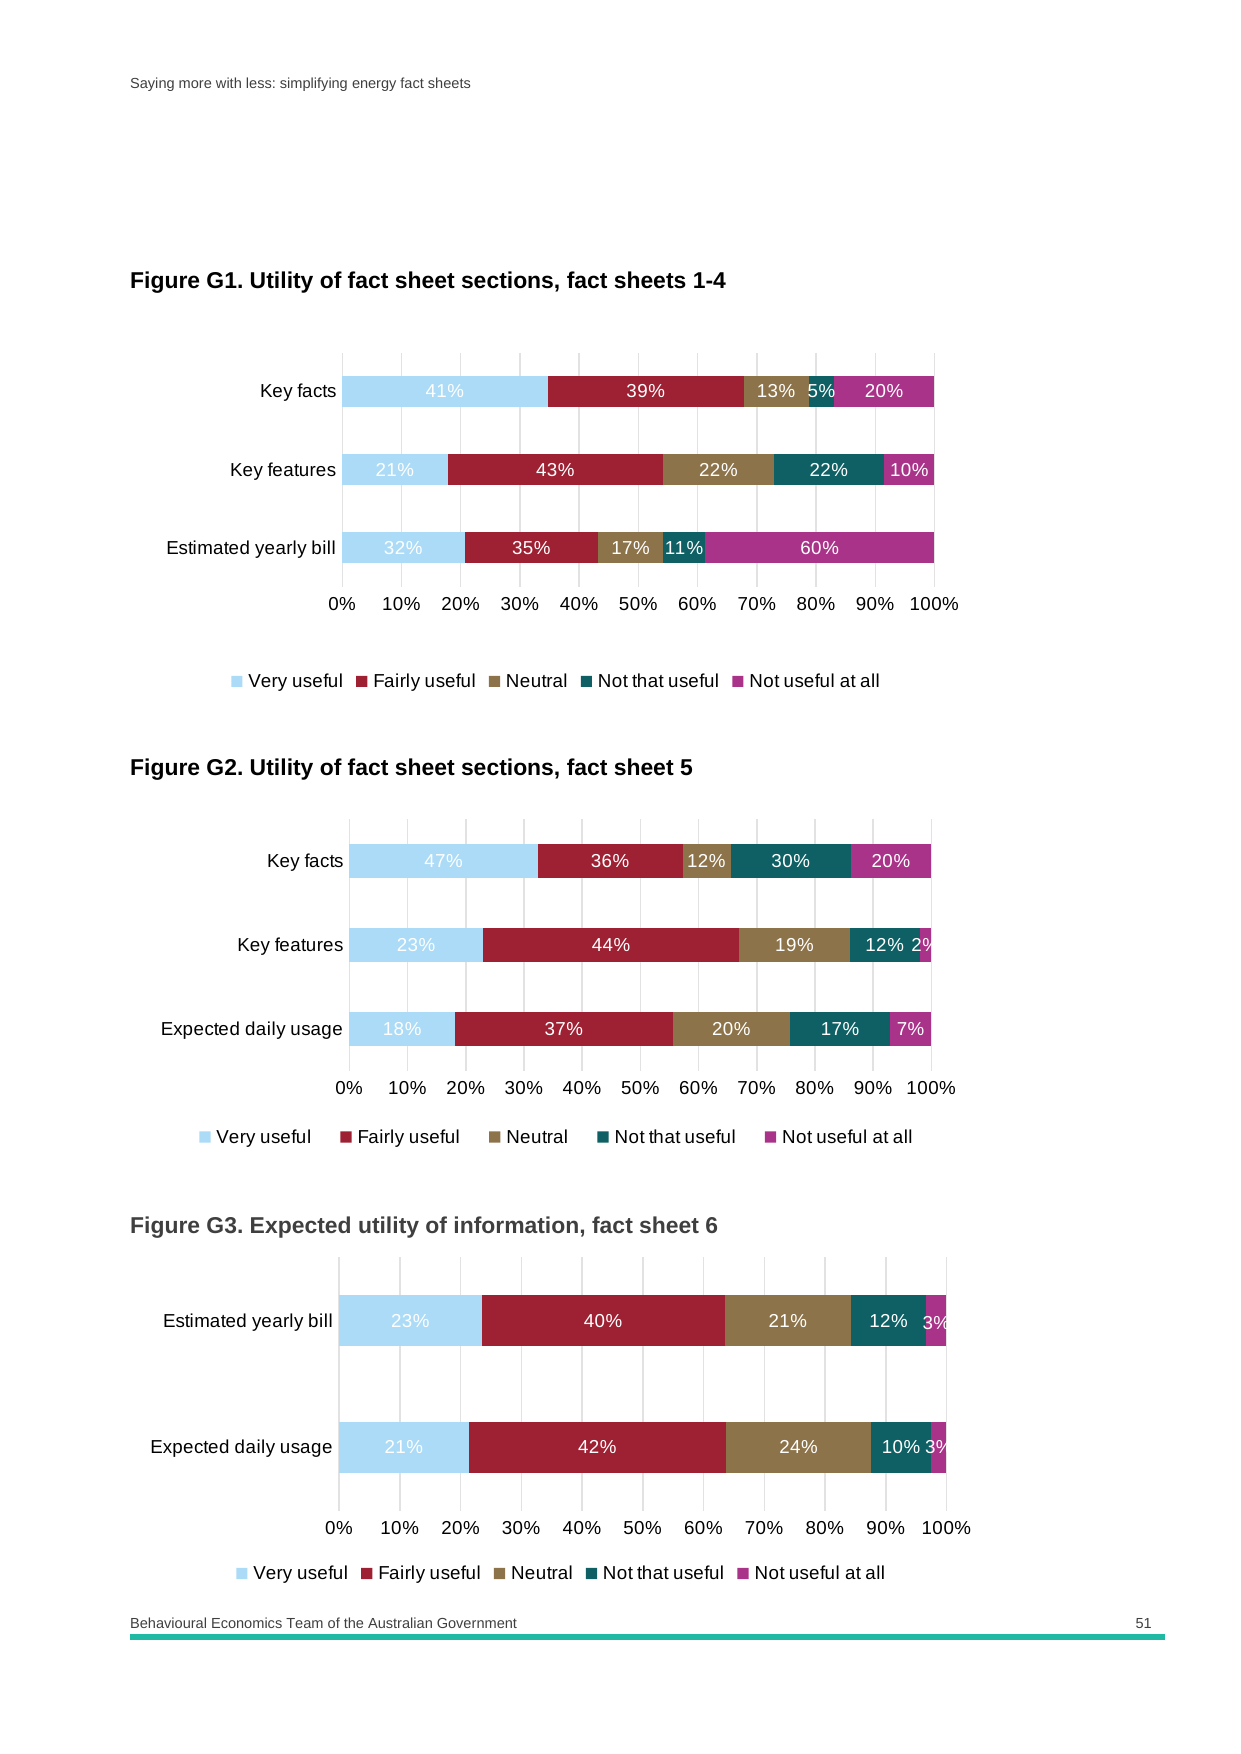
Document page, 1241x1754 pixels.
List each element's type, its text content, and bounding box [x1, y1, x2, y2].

text Figure G3. Expected utility of information, fact sheet 6 [130, 1207, 992, 1238]
title Figure G2. Utility of fact sheet sections, fact sheet 5 [130, 748, 992, 780]
title Figure G1. Utility of fact sheet sections, fact sheets 1-4 [130, 263, 992, 294]
